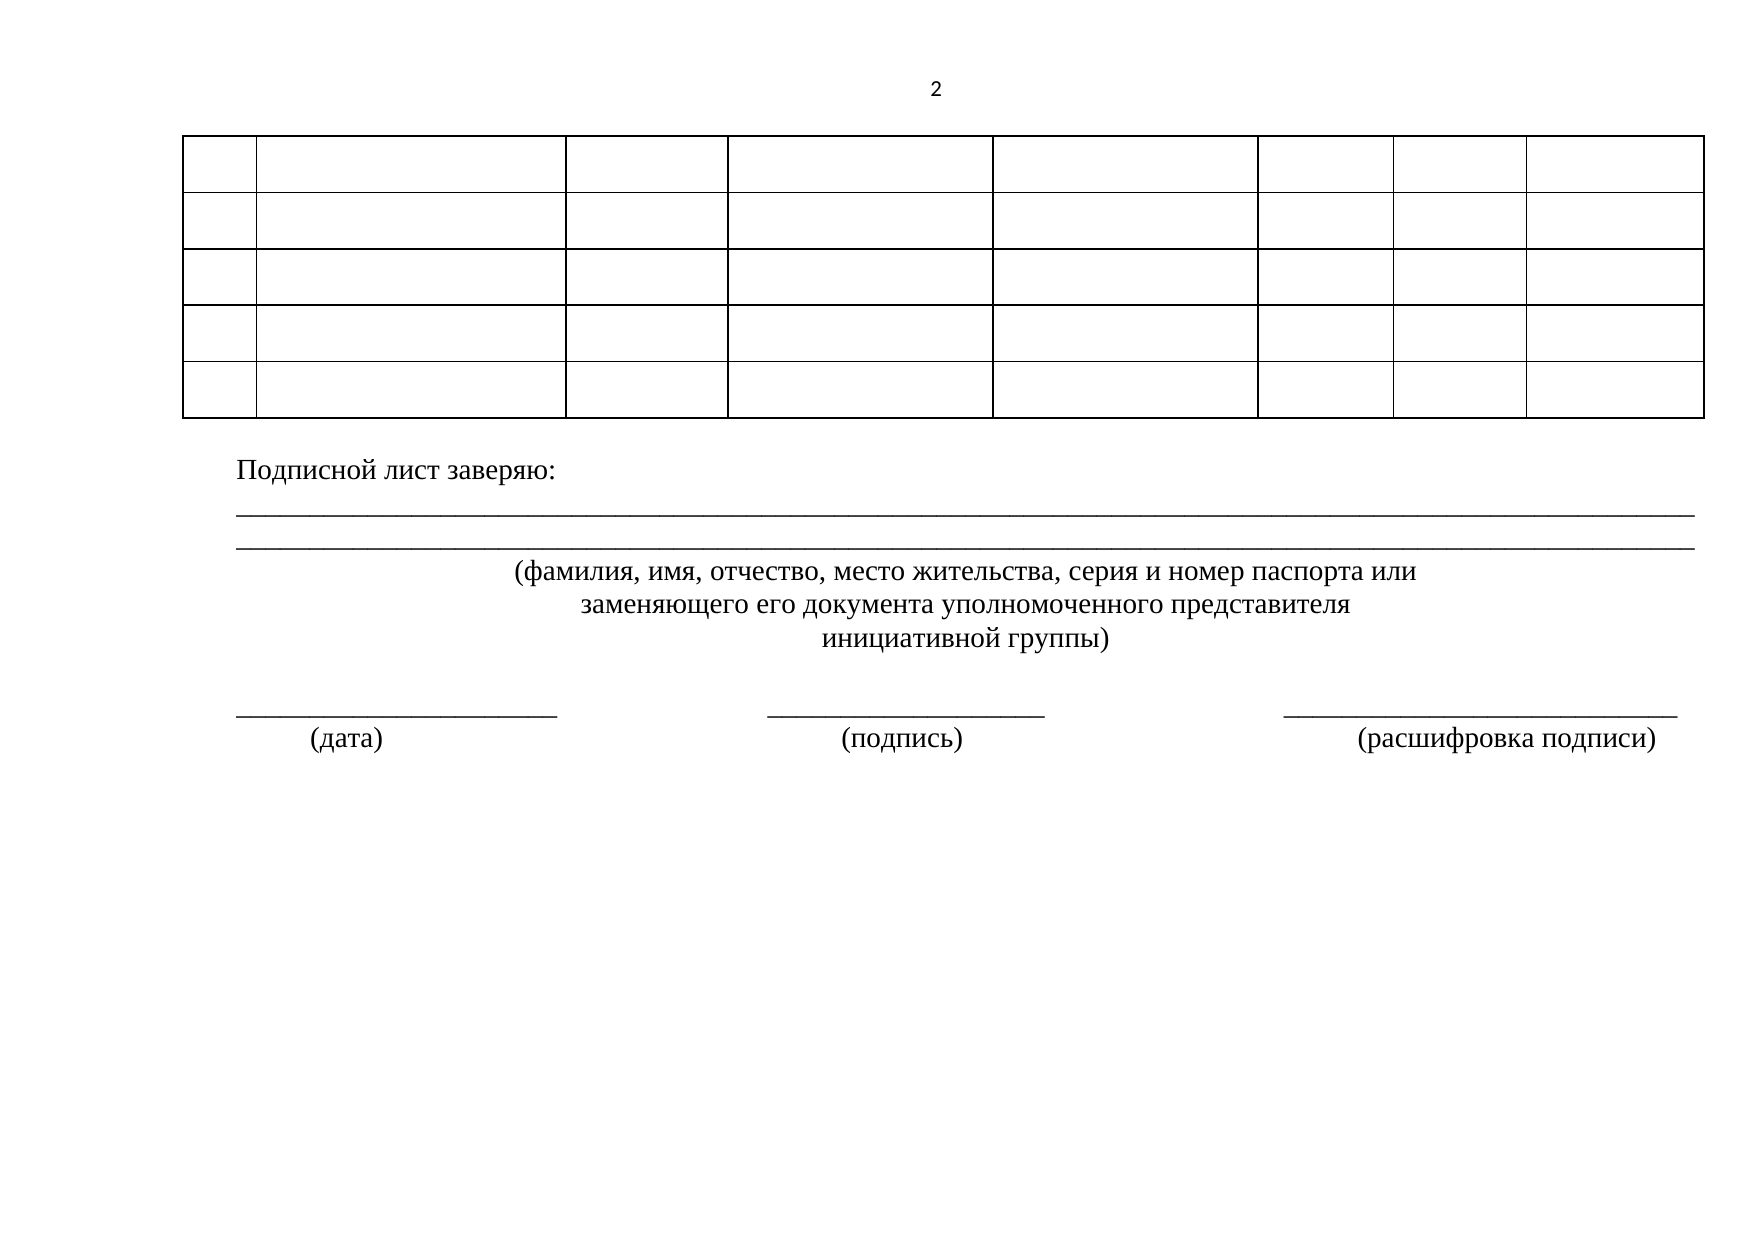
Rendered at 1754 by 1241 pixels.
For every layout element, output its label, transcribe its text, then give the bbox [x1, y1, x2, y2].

table_cell [257, 362, 565, 417]
text заменяющего его документа уполномоченного представителя [177, 586, 1695, 620]
table_cell [1259, 137, 1393, 192]
table_cell [257, 137, 565, 192]
table_cell [1527, 193, 1703, 248]
text ____________________________________________________________________________________________________ [177, 519, 1695, 553]
table_cell [567, 193, 727, 248]
table_cell [994, 306, 1257, 361]
table_cell [1259, 193, 1393, 248]
table_cell [994, 362, 1257, 417]
table_cell [729, 250, 992, 304]
table_cell [729, 137, 992, 192]
table_cell [1259, 362, 1393, 417]
table_cell [184, 193, 256, 248]
table_cell [1527, 306, 1703, 361]
text ____________________________________________________________________________________________________ [177, 486, 1695, 519]
table_cell [1259, 306, 1393, 361]
table_cell [257, 193, 565, 248]
table_cell [567, 362, 727, 417]
table_cell [567, 250, 727, 304]
table_cell [257, 306, 565, 361]
text (фамилия, имя, отчество, место жительства, серия и номер паспорта или [177, 553, 1695, 586]
table_cell [1394, 193, 1526, 248]
table_cell [994, 250, 1257, 304]
text ______________________ ___________________ ___________________________ [177, 687, 1695, 721]
table_cell [1259, 250, 1393, 304]
table_cell [1394, 362, 1526, 417]
table_cell [1394, 137, 1526, 192]
table_cell [184, 137, 256, 192]
table_cell [994, 193, 1257, 248]
table_cell [1394, 306, 1526, 361]
table_cell [1527, 362, 1703, 417]
text Подписной лист заверяю: [177, 452, 1695, 486]
table_cell [567, 306, 727, 361]
table_cell [1527, 250, 1703, 304]
table_cell [994, 137, 1257, 192]
table_cell [729, 306, 992, 361]
table_cell [729, 362, 992, 417]
table_cell [1527, 137, 1703, 192]
text (дата) (подпись) (расшифровка подписи) [236, 721, 1695, 754]
table_cell [567, 137, 727, 192]
table_cell [1394, 250, 1526, 304]
table_cell [184, 250, 256, 304]
text инициативной группы) [177, 620, 1695, 653]
table_cell [184, 306, 256, 361]
table_cell [257, 250, 565, 304]
table_cell [184, 362, 256, 417]
table_cell [729, 193, 992, 248]
